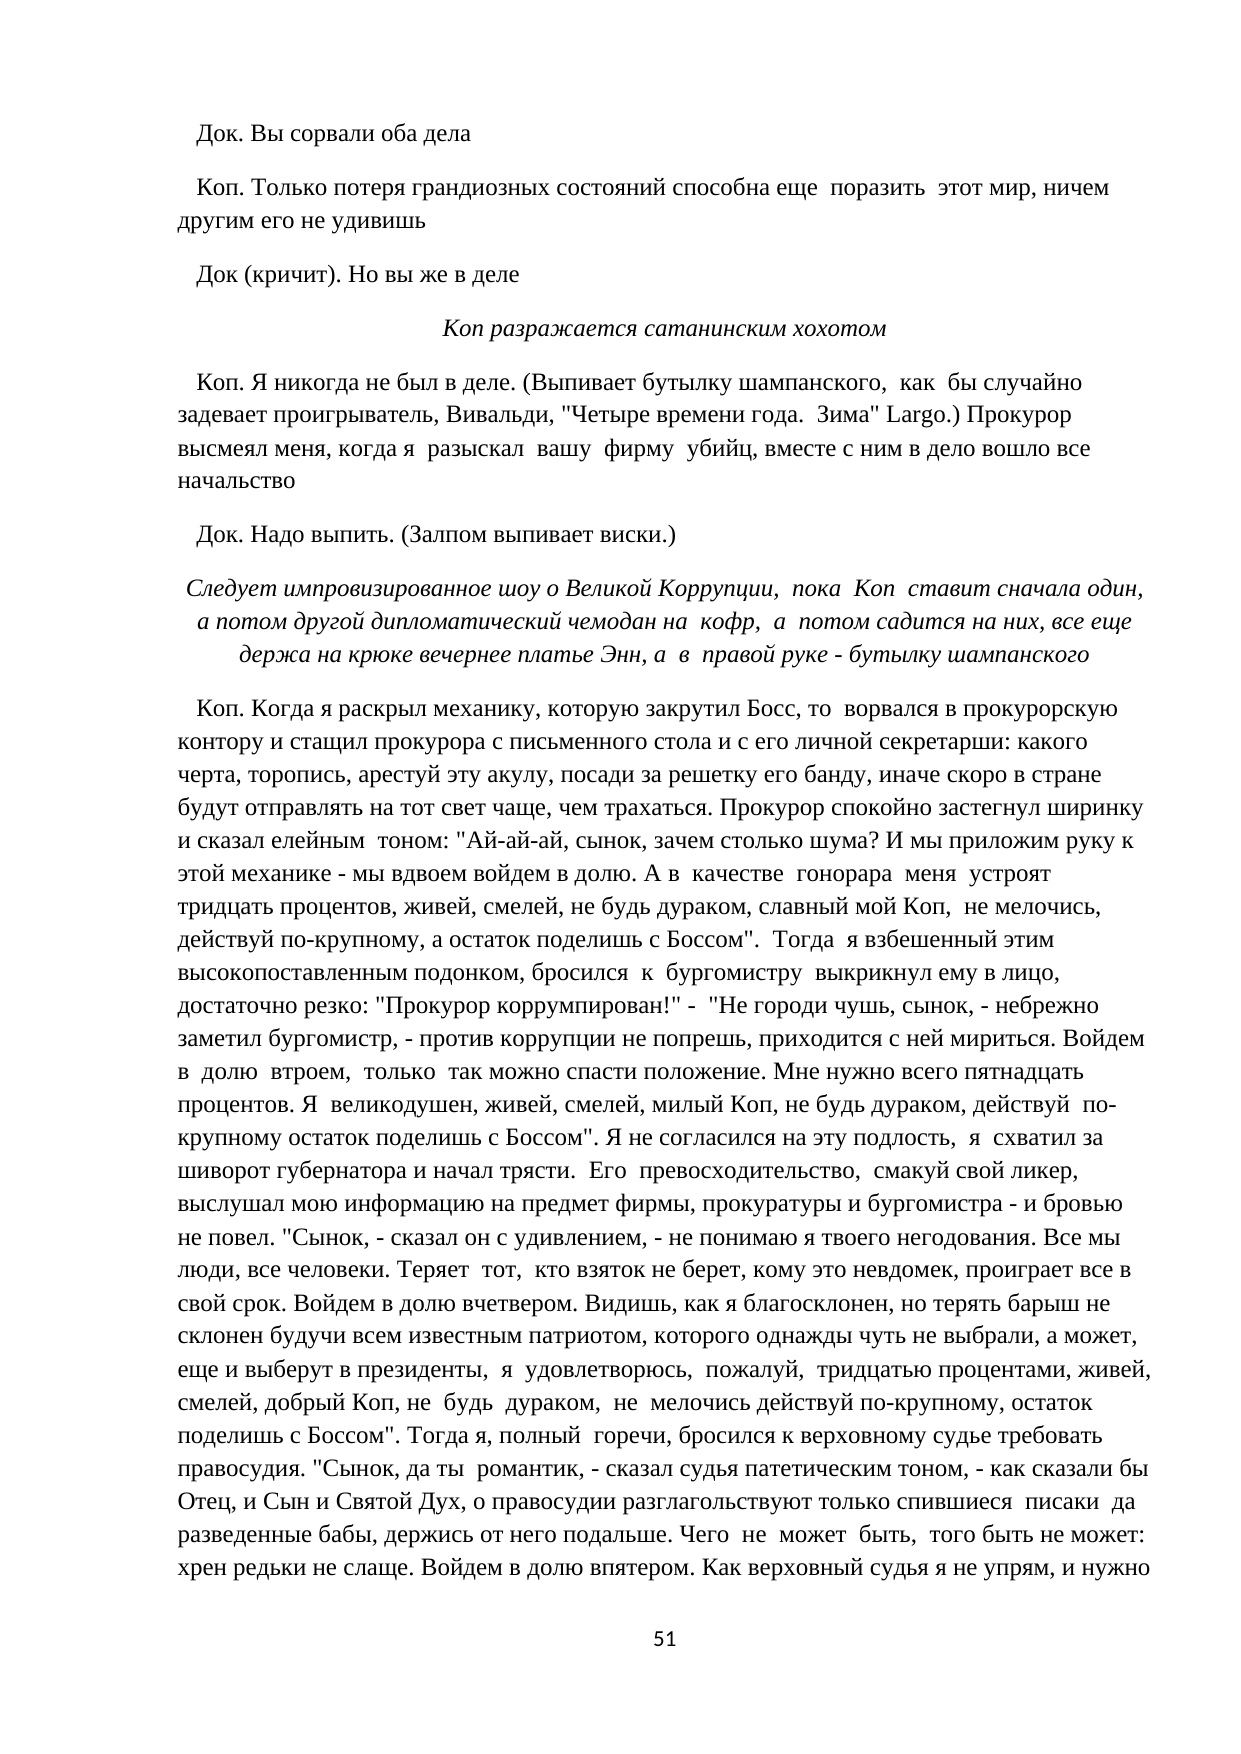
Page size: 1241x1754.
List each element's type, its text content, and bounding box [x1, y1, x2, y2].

text Коп. Только потеря грандиозных состояний способна еще поразить этот мир, ничем другим его не удивишь [177, 172, 1152, 234]
text Коп разражается сатанинским хохотом [177, 313, 1152, 341]
text Док. Вы сорвали оба дела [177, 118, 1152, 147]
text Коп. Я никогда не был в деле. (Выпивает бутылку шампанского, как бы случайно задевает проигрыватель, Вивальди, "Четыре времени года. Зима" Largo.) Прокурор высмеял меня, когда я разыскал вашу фирму убийц, вместе с ним в дело вошло все начальство [177, 367, 1152, 494]
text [177, 693, 1152, 1581]
text Док. Надо выпить. (Залпом выпивает виски.) [177, 519, 1152, 548]
text Док (кричит). Но вы же в деле [177, 259, 1152, 288]
text Следует импровизированное шоу о Великой Коррупции, пока Коп ставит сначала один, а потом другой дипломатический чемодан на кофр, а потом садится на них, все еще держа на крюке вечернее платье Энн, а в правой руке - бутылку шампанского [177, 573, 1152, 668]
